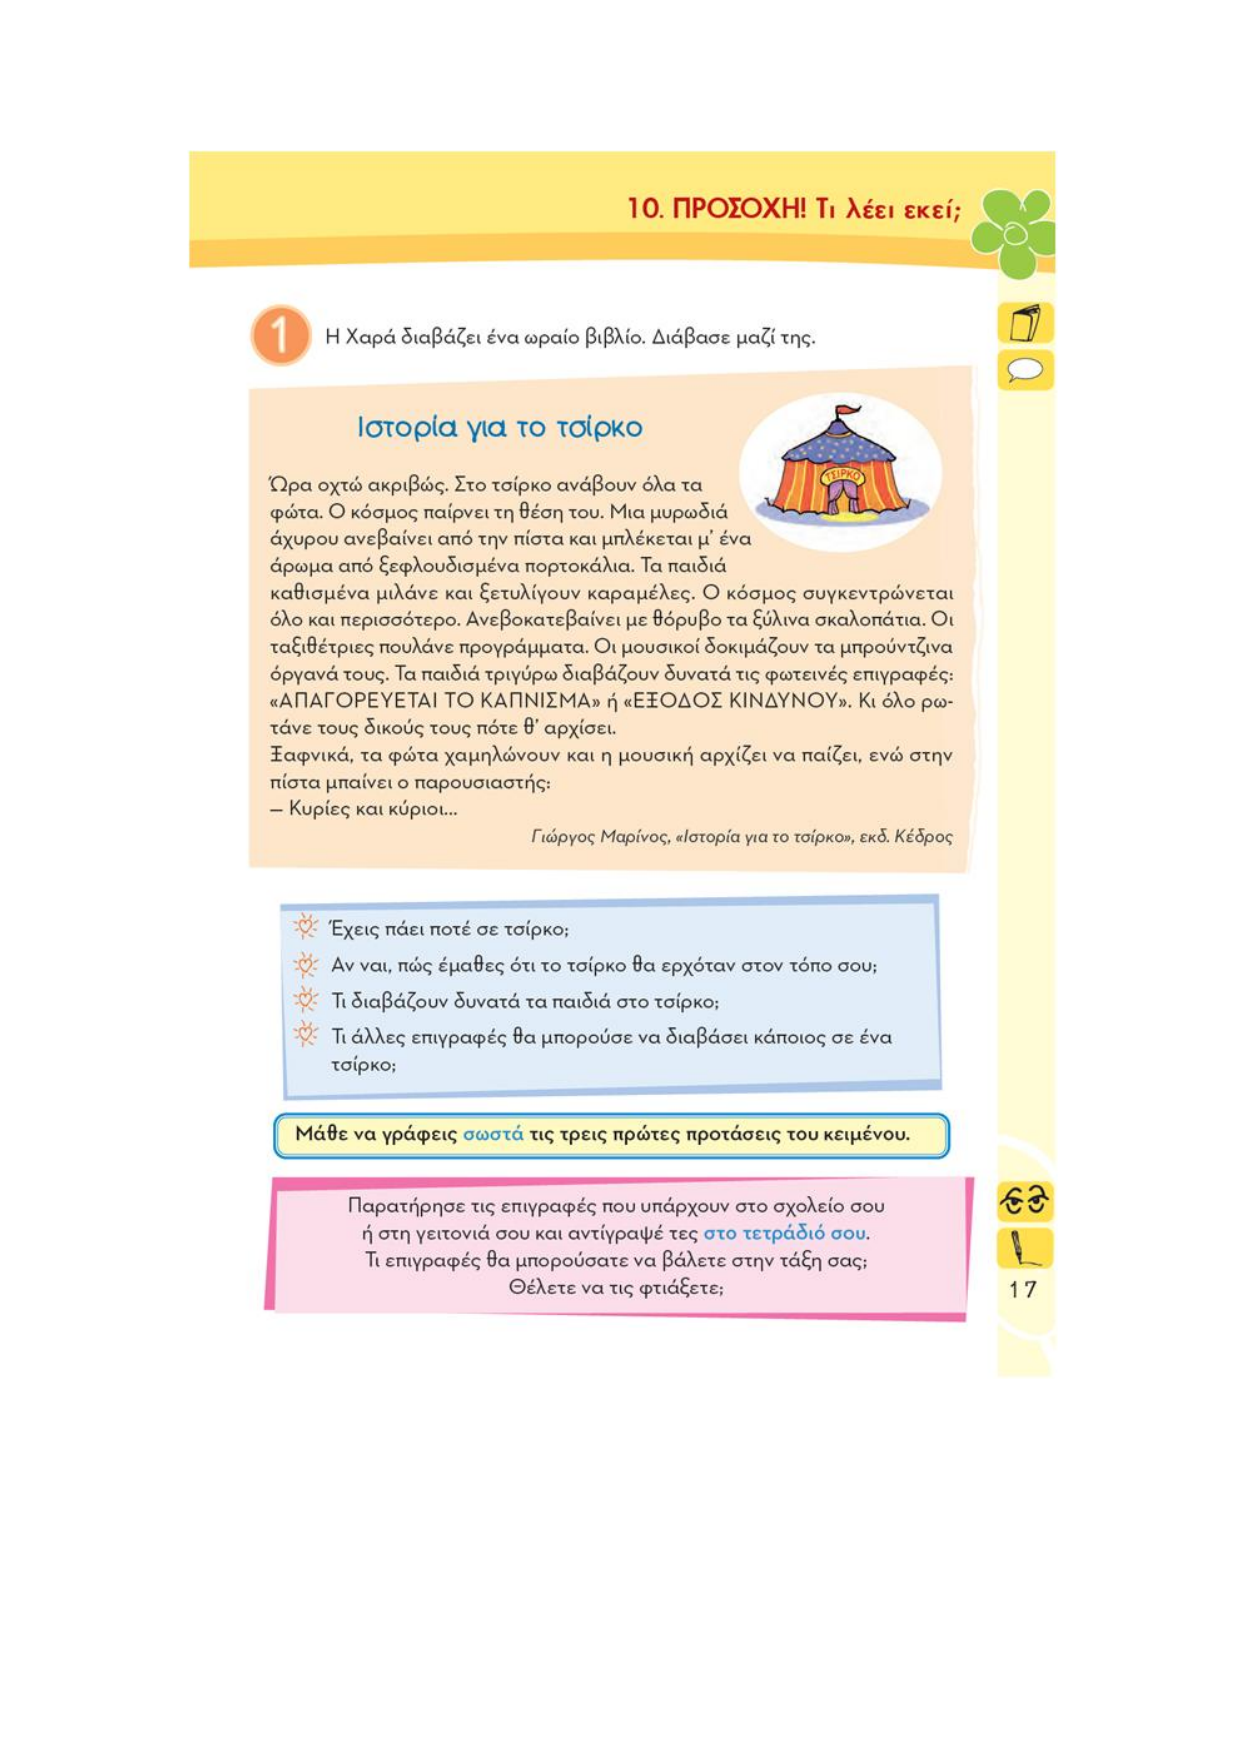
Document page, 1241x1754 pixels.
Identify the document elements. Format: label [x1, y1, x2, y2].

picture [187, 150, 1058, 1379]
